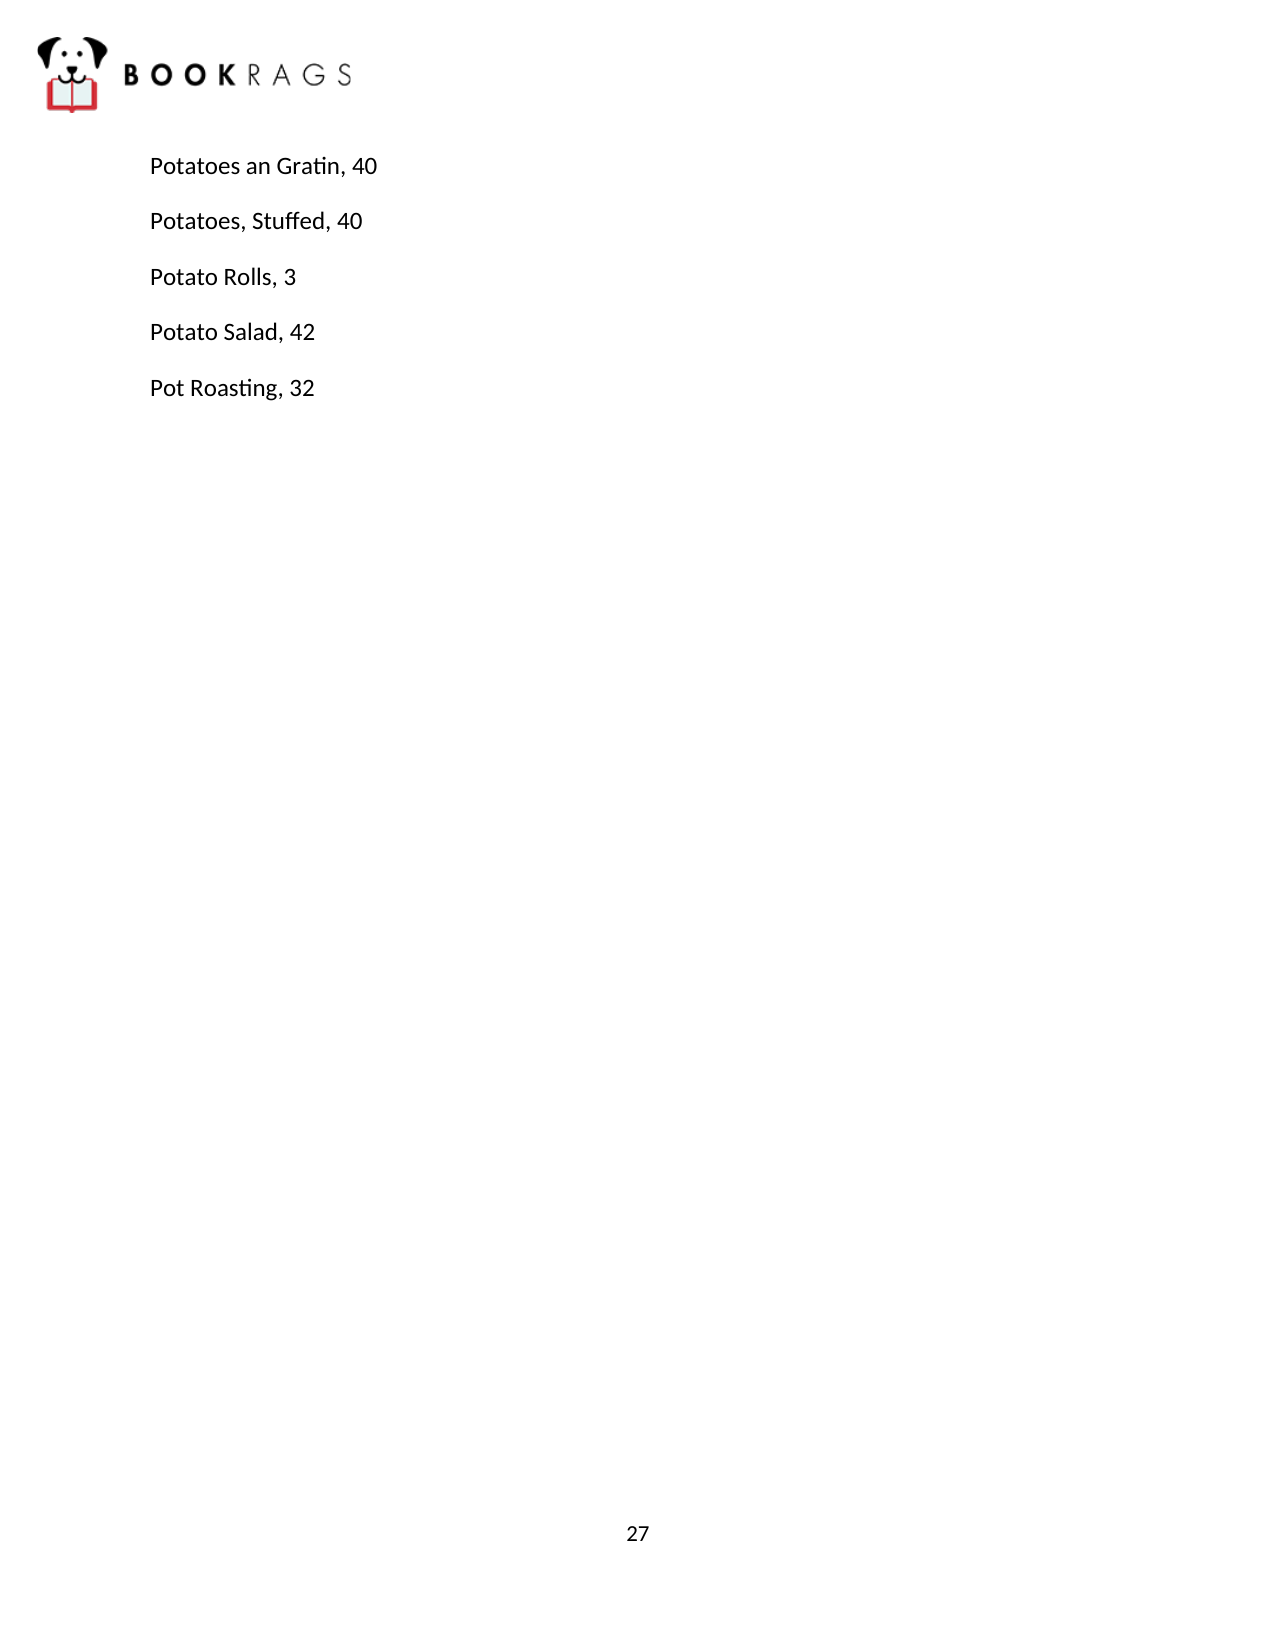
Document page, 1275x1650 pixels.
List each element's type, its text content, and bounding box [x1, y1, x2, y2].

text Potato Rolls, 3 [150, 261, 1125, 292]
text Potato Salad, 42 [150, 317, 1125, 347]
text Potatoes an Gratin, 40 [150, 150, 1125, 181]
text Pot Roasting, 32 [150, 372, 1125, 403]
text Potatoes, Stuffed, 40 [150, 206, 1125, 236]
picture [37, 37, 351, 113]
